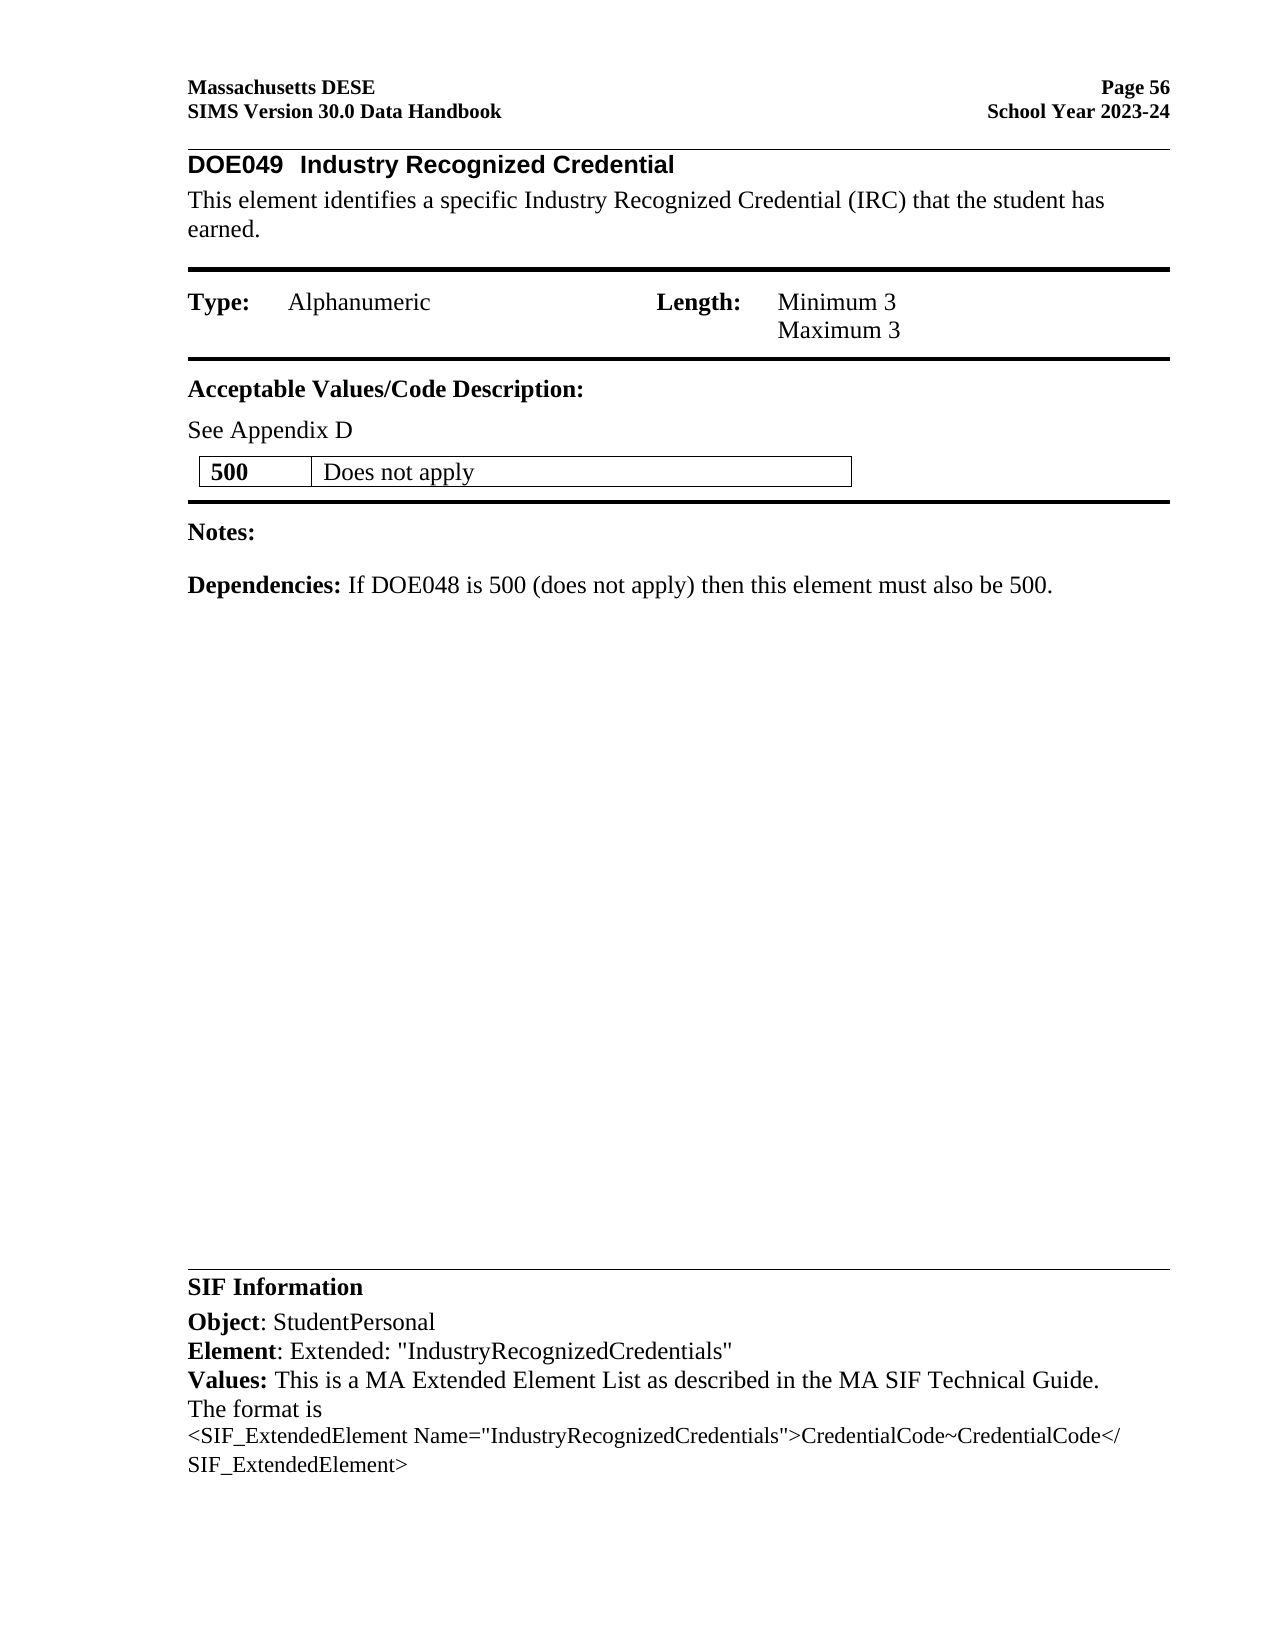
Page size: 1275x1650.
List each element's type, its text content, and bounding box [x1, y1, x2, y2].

text This element identifies a specific Industry Recognized Credential (IRC) that the student has earned. [187, 185, 1170, 243]
table_header 500 [200, 457, 311, 486]
text Dependencies: If DOE048 is 500 (does not apply) then this element must also be 500. [187, 571, 1170, 599]
table_header Type: [188, 272, 288, 344]
table_header Does not apply [312, 457, 851, 486]
text Values: This is a MA Extended Element List as described in the MA SIF Technical Guide. [187, 1365, 1170, 1394]
text Acceptable Values/Code Description: [187, 358, 1170, 398]
text <SIF_ExtendedElement Name="IndustryRecognizedCredentials">CredentialCode~CredentialCode</SIF_ExtendedElement> [187, 1422, 1170, 1477]
subtitle SIF Information [187, 1270, 1170, 1301]
table_header Alphanumeric [288, 272, 656, 344]
text Element: Extended: "IndustryRecognizedCredentials" [187, 1336, 1170, 1365]
subtitle Industry Recognized Credential [187, 150, 1170, 179]
text Notes: [187, 501, 1170, 546]
text See Appendix D [187, 398, 1170, 444]
text The format is [187, 1394, 1170, 1422]
table_header Length: [656, 272, 777, 344]
table_header Minimum 3 Maximum 3 [778, 272, 1170, 344]
text Object: StudentPersonal [187, 1307, 1170, 1336]
